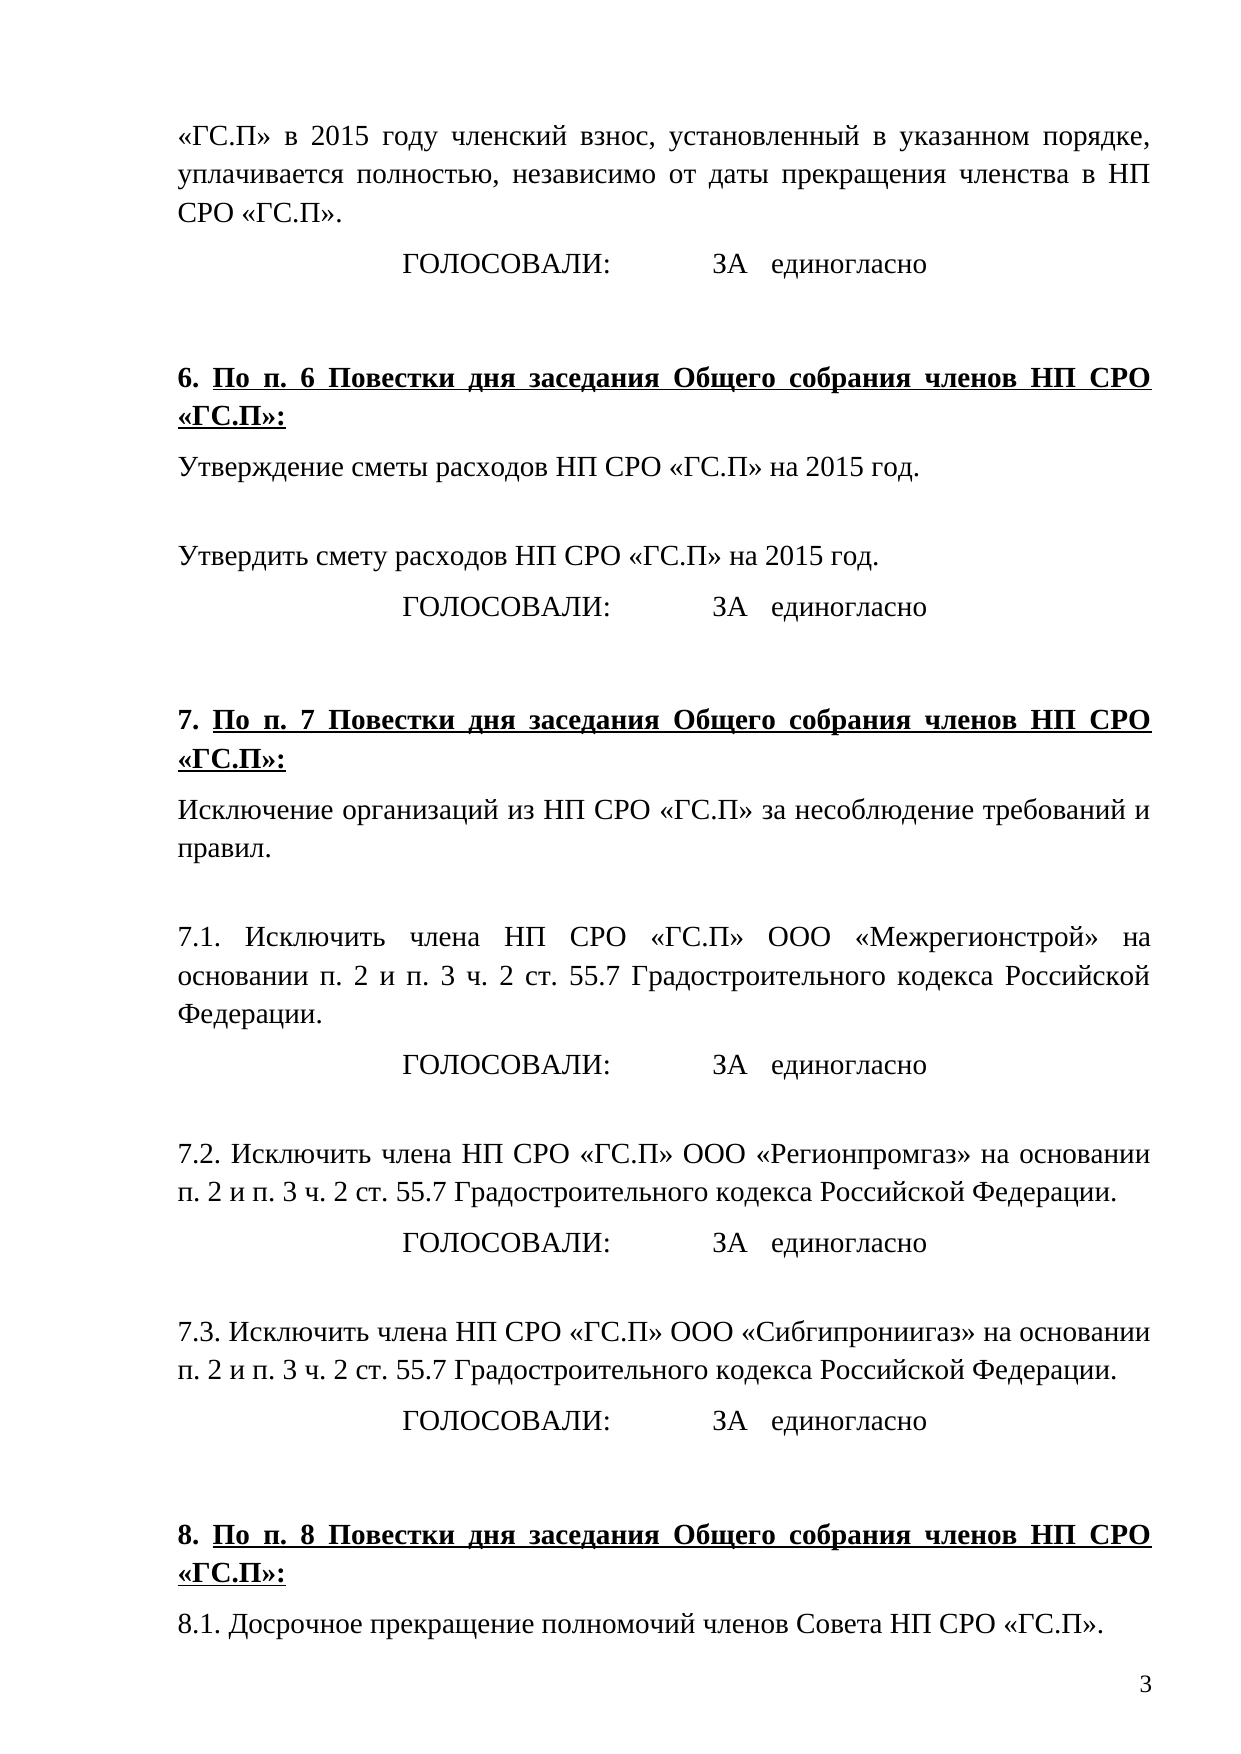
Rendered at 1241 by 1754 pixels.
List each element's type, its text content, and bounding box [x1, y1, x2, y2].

text 7.1. Исключить члена НП СРО «ГС.П» ООО «Межрегионстрой» на основании п. 2 и п. 3 ч. 2 ст. 55.7 Градостроительного кодекса Российской Федерации. [177, 919, 1152, 1030]
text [177, 118, 1152, 229]
text ГОЛОСОВАЛИ: ЗА единогласно [177, 246, 1152, 280]
text ГОЛОСОВАЛИ: ЗА единогласно [177, 1403, 1152, 1437]
text Исключение организаций из НП СРО «ГС.П» за несоблюдение требований и правил. [177, 792, 1152, 864]
text ГОЛОСОВАЛИ: ЗА единогласно [177, 1225, 1152, 1259]
text 6. По п. 6 Повестки дня заседания Общего собрания членов НП СРО «ГС.П»: [177, 360, 1152, 432]
text ГОЛОСОВАЛИ: ЗА единогласно [177, 1047, 1152, 1081]
text 7.2. Исключить члена НП СРО «ГС.П» ООО «Регионпромгаз» на основании п. 2 и п. 3 ч. 2 ст. 55.7 Градостроительного кодекса Российской Федерации. [177, 1136, 1152, 1208]
text 7. По п. 7 Повестки дня заседания Общего собрания членов НП СРО «ГС.П»: [177, 702, 1152, 774]
text ГОЛОСОВАЛИ: ЗА единогласно [177, 589, 1152, 622]
text Утверждение сметы расходов НП СРО «ГС.П» на 2015 год. [177, 449, 1152, 483]
text Утвердить смету расходов НП СРО «ГС.П» на 2015 год. [177, 538, 1152, 571]
text 7.3. Исключить члена НП СРО «ГС.П» ООО «Сибгипрониигаз» на основании п. 2 и п. 3 ч. 2 ст. 55.7 Градостроительного кодекса Российской Федерации. [177, 1314, 1152, 1386]
text 8. По п. 8 Повестки дня заседания Общего собрания членов НП СРО «ГС.П»: [177, 1517, 1152, 1589]
text 8.1. Досрочное прекращение полномочий членов Совета НП СРО «ГС.П». [177, 1607, 1152, 1640]
